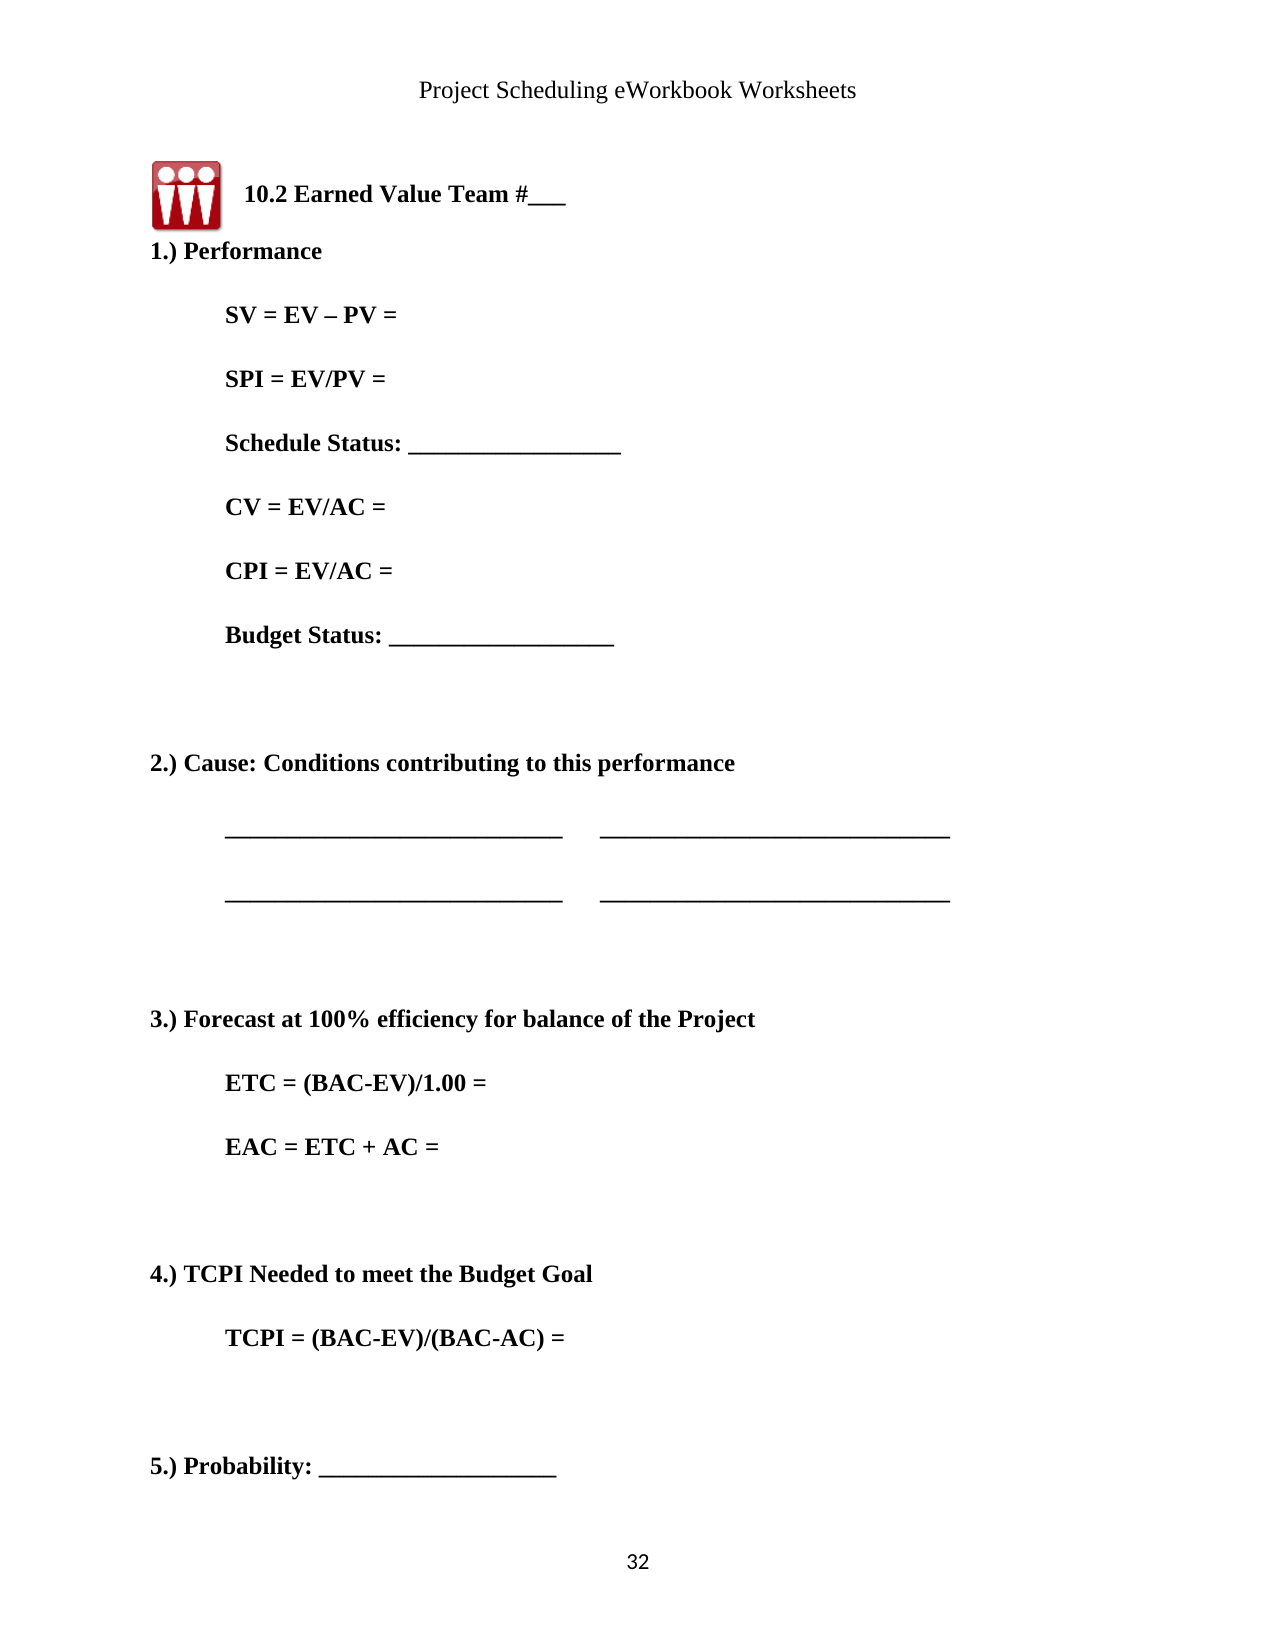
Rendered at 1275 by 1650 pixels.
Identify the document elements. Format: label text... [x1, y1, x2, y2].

text SV = EV – PV = [225, 300, 1125, 329]
text 4.) TCPI Needed to meet the Budget Goal [150, 1259, 1125, 1288]
text ___________________________ ____________________________ [150, 876, 1125, 904]
text TCPI = (BAC-EV)/(BAC-AC) = [225, 1323, 1125, 1352]
text ___________________________ ____________________________ [150, 812, 1125, 841]
text ETC = (BAC-EV)/1.00 = [225, 1068, 1125, 1096]
text CPI = EV/AC = [225, 556, 1125, 585]
text SPI = EV/PV = [225, 364, 1125, 393]
picture [150, 159, 226, 235]
text Schedule Status: _________________ [225, 428, 1125, 457]
text 3.) Forecast at 100% efficiency for balance of the Project [150, 1004, 1125, 1032]
text 2.) Cause: Conditions contributing to this performance [150, 748, 1125, 777]
text 5.) Probability: ___________________ [150, 1451, 1125, 1480]
text 10.2 Earned Value Team #___ [226, 179, 1125, 207]
text Budget Status: __________________ [225, 620, 1125, 649]
text CV = EV/AC = [225, 492, 1125, 521]
text EAC = ETC + AC = [225, 1132, 1125, 1160]
text 1.) Performance [150, 236, 1125, 265]
